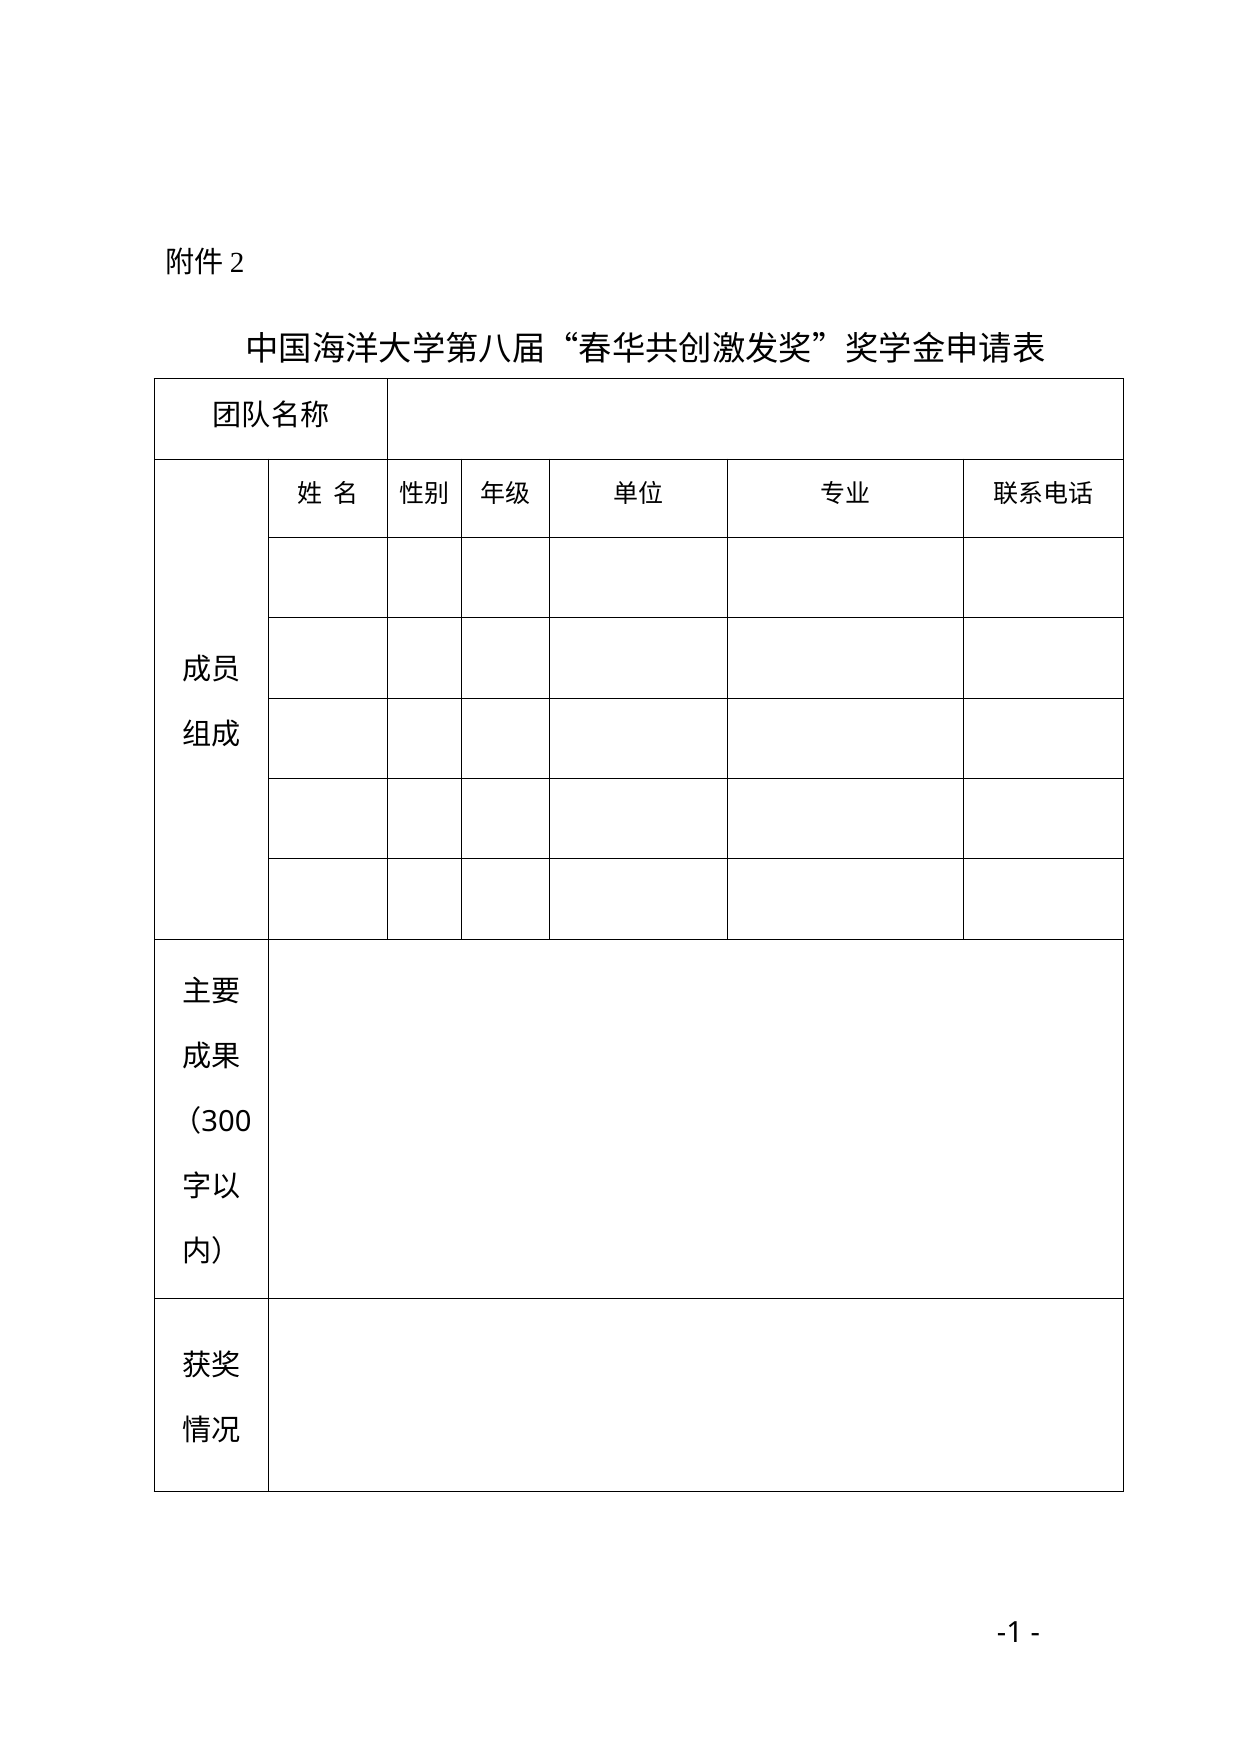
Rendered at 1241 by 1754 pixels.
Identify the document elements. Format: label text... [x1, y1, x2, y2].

table_cell [728, 618, 963, 698]
table_cell [550, 859, 727, 938]
table_cell [388, 859, 461, 938]
table_cell [728, 699, 963, 778]
table_cell 姓 名 [269, 460, 387, 537]
table_cell [388, 538, 461, 617]
table_cell [269, 940, 1123, 1298]
table_cell [550, 779, 727, 858]
table_cell [462, 699, 549, 778]
table_cell [269, 859, 387, 938]
table_cell 主要 成果 （300字以内） [155, 940, 268, 1298]
table_header 团队名称 [155, 379, 387, 458]
table_cell [462, 859, 549, 938]
table_cell [462, 538, 549, 617]
table_cell [462, 618, 549, 698]
table_cell [964, 699, 1123, 778]
table_cell 专业 [728, 460, 963, 537]
table_cell [550, 538, 727, 617]
table_cell [728, 538, 963, 617]
table_cell [388, 699, 461, 778]
table_cell [269, 1299, 1123, 1491]
table_cell 性别 [388, 460, 461, 537]
text 附件2 [165, 227, 1075, 292]
table_cell [269, 538, 387, 617]
table_cell 单位 [550, 460, 727, 537]
table_cell [550, 618, 727, 698]
table_cell 获奖 情况 [155, 1299, 268, 1491]
table_cell [462, 779, 549, 858]
table_cell 年级 [462, 460, 549, 537]
table_cell [964, 859, 1123, 938]
text 中国海洋大学第八届“春华共创激发奖”奖学金申请表 [165, 313, 1125, 378]
table_cell [728, 859, 963, 938]
table_cell 联系电话 [964, 460, 1123, 537]
table_cell [388, 779, 461, 858]
table_cell [964, 618, 1123, 698]
table_header [388, 379, 1123, 458]
table_cell [269, 779, 387, 858]
table_cell [964, 779, 1123, 858]
table_cell [269, 618, 387, 698]
table_cell [728, 779, 963, 858]
table_cell [388, 618, 461, 698]
table_cell [964, 538, 1123, 617]
table_cell 成员 组成 [155, 460, 268, 938]
table_cell [550, 699, 727, 778]
table_cell [269, 699, 387, 778]
